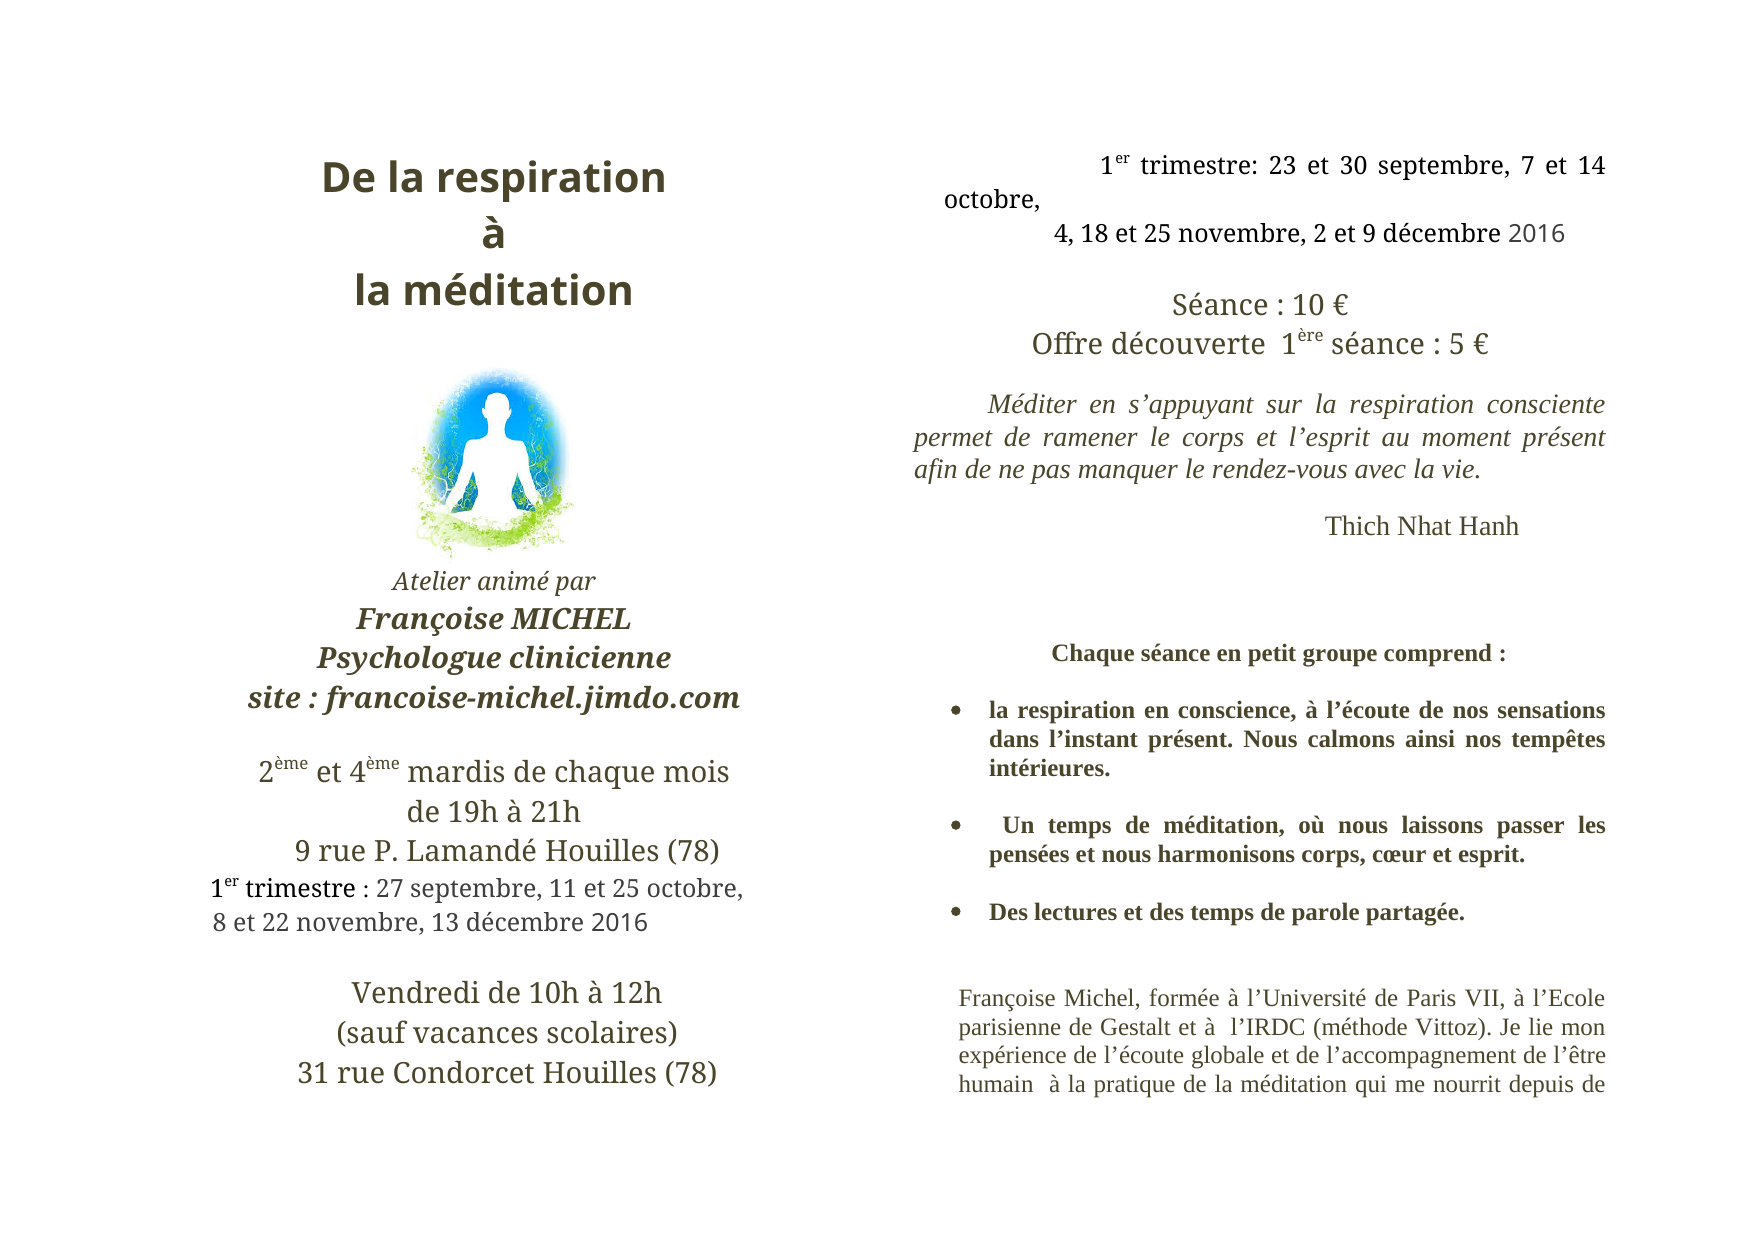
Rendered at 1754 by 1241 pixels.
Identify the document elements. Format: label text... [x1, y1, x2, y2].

text à [148, 204, 840, 261]
text De la respiration [148, 148, 840, 204]
text de 19h à 21h [148, 791, 840, 831]
text (sauf vacances scolaires) [148, 1012, 866, 1052]
picture [404, 356, 584, 564]
text Chaque séance en petit groupe comprend : [951, 638, 1606, 667]
list Un temps de méditation, où nous laissons passer les pensées et nous harmonisons corps, cœur et esprit. [951, 811, 1606, 868]
text 1er trimestre: 23 et 30 septembre, 7 et 14 octobre, [943, 148, 1606, 216]
text Méditer en s’appuyant sur la respiration consciente permet de ramener le corps et l’esprit au moment présent afin de ne pas manquer le rendez-vous avec la vie. [914, 387, 1606, 484]
text Psychologue clinicienne [148, 638, 840, 677]
list la respiration en conscience, à l’écoute de nos sensations dans l’instant présent. Nous calmons ainsi nos tempêtes intérieures. [951, 696, 1606, 782]
text Françoise MICHEL [148, 598, 840, 638]
text 9 rue P. Lamandé Houilles (78) [148, 831, 866, 870]
text 2ème et 4ème mardis de chaque mois [148, 751, 840, 791]
text Thich Nhat Hanh [951, 508, 1606, 541]
text Séance : 10 € [914, 284, 1606, 323]
text Vendredi de 10h à 12h [148, 972, 866, 1012]
list Des lectures et des temps de parole partagée. [951, 897, 1606, 926]
text 31 rue Condorcet Houilles (78) [148, 1052, 866, 1092]
text Offre découverte 1ère séance : 5 € [914, 323, 1606, 363]
text la méditation [148, 261, 840, 318]
text Atelier animé par [148, 564, 840, 598]
text site : francoise-michel.jimdo.com [148, 677, 840, 717]
text 4, 18 et 25 novembre, 2 et 9 décembre 2016 [943, 216, 1606, 250]
text 1er trimestre : 27 septembre, 11 et 25 octobre, [148, 870, 866, 904]
text 8 et 22 novembre, 13 décembre 2016 [148, 904, 866, 938]
